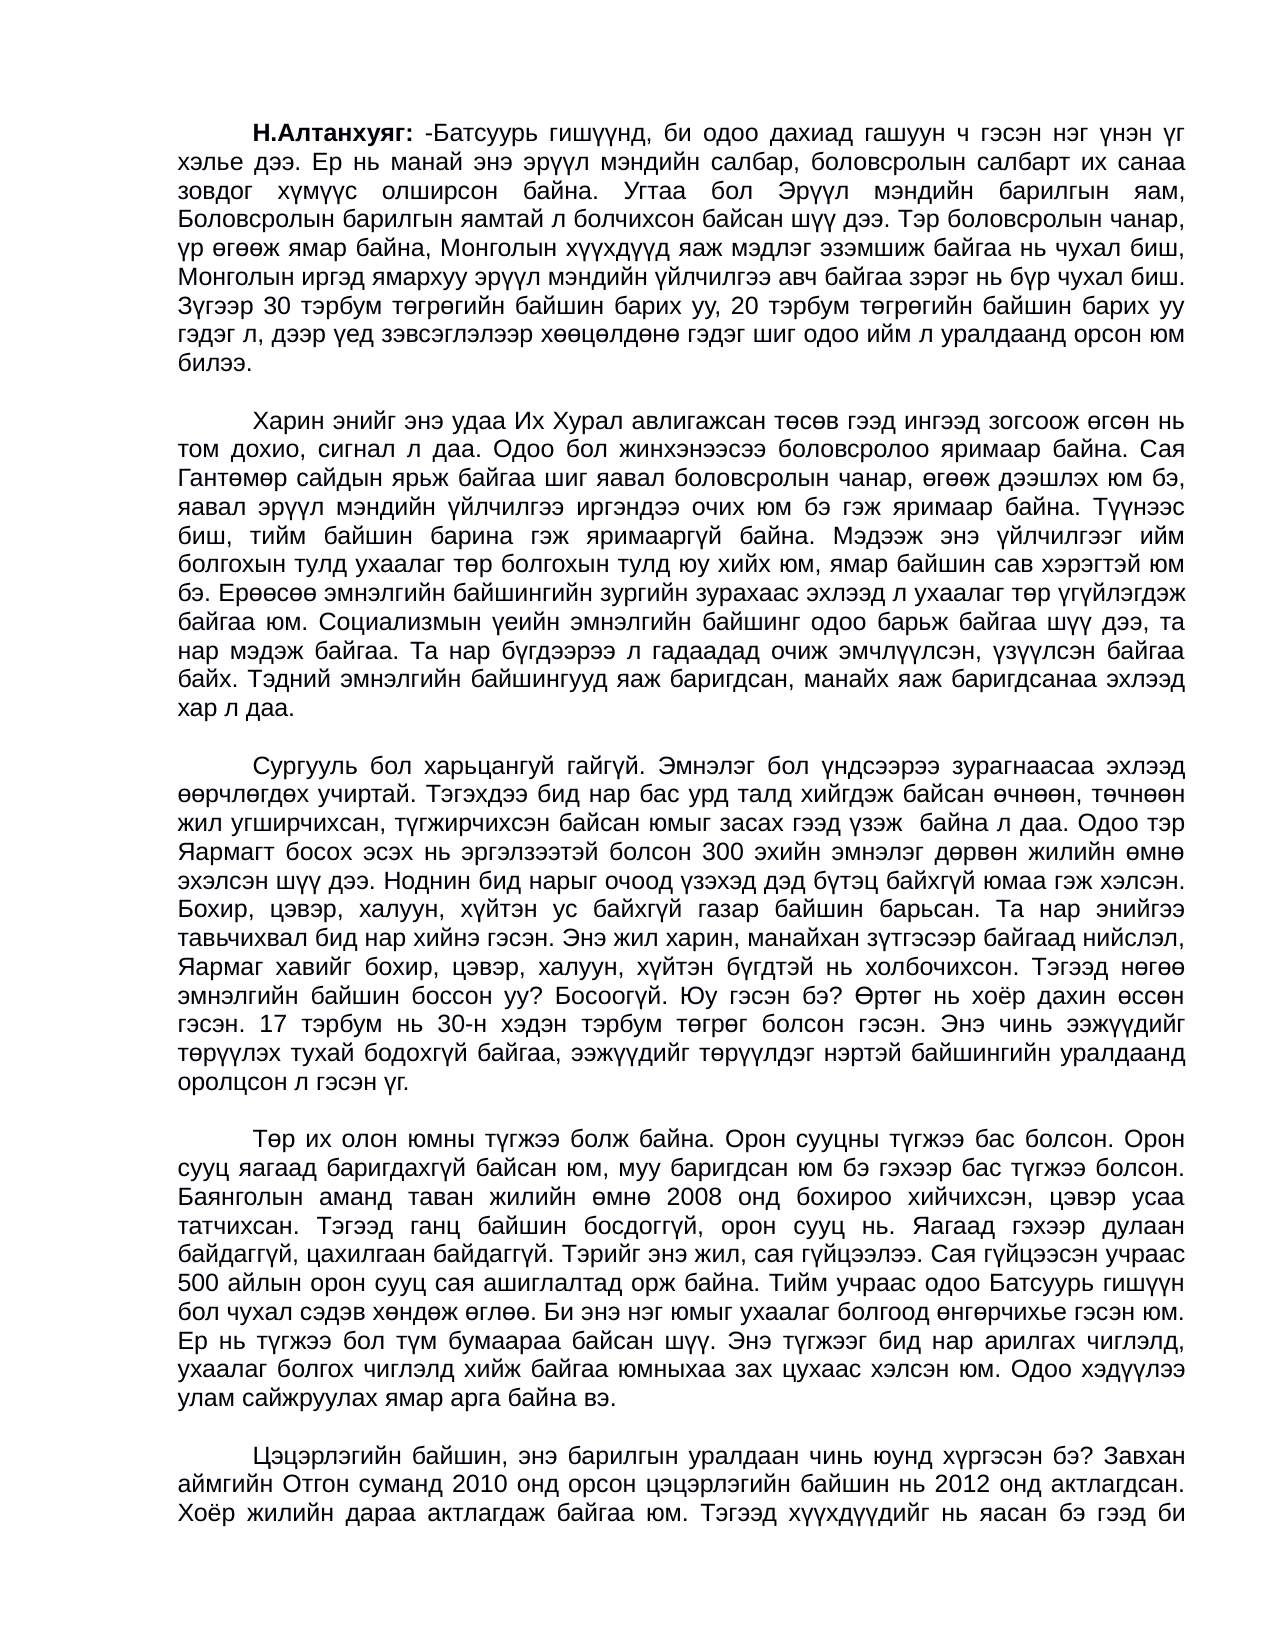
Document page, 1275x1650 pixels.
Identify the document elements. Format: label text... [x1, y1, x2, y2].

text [177, 1441, 1186, 1527]
text Төр их олон юмны түгжээ болж байна. Орон сууцны түгжээ бас болсон. Орон сууц яагаад баригдахгүй байсан юм, муу баригдсан юм бэ гэхээр бас түгжээ болсон. Баянголын аманд таван жилийн өмнө 2008 онд бохироо хийчихсэн, цэвэр усаа татчихсан. Тэгээд ганц байшин босдоггүй, орон сууц нь. Яагаад гэхээр дулаан байдаггүй, цахилгаан байдаггүй. Тэрийг энэ жил, сая гүйцээлээ. Сая гүйцээсэн учраас 500 айлын орон сууц сая ашиглалтад орж байна. Тийм учраас одоо Батсуурь гишүүн бол чухал сэдэв хөндөж өглөө. Би энэ нэг юмыг ухаалаг болгоод өнгөрчихье гэсэн юм. Ер нь түгжээ бол түм бумаараа байсан шүү. Энэ түгжээг бид нар арилгах чиглэлд, ухаалаг болгох чиглэлд хийж байгаа юмныхаа зах цухаас хэлсэн юм. Одоо хэдүүлээ улам сайжруулах ямар арга байна вэ. [177, 1124, 1186, 1412]
text Н.Алтанхуяг: -Батсуурь гишүүнд, би одоо дахиад гашуун ч гэсэн нэг үнэн үг хэлье дээ. Ер нь манай энэ эрүүл мэндийн салбар, боловсролын салбарт их санаа зовдог хүмүүс олширсон байна. Угтаа бол Эрүүл мэндийн барилгын яам, Боловсролын барилгын яамтай л болчихсон байсан шүү дээ. Тэр боловсролын чанар, үр өгөөж ямар байна, Монголын хүүхдүүд яаж мэдлэг эзэмшиж байгаа нь чухал биш, Монголын иргэд ямархуу эрүүл мэндийн үйлчилгээ авч байгаа зэрэг нь бүр чухал биш. Зүгээр 30 тэрбум төгрөгийн байшин барих уу, 20 тэрбум төгрөгийн байшин барих уу гэдэг л, дээр үед зэвсэглэлээр хөөцөлдөнө гэдэг шиг одоо ийм л уралдаанд орсон юм билээ. [177, 118, 1186, 377]
text Харин энийг энэ удаа Их Хурал авлигажсан төсөв гээд ингээд зогсоож өгсөн нь том дохио, сигнал л даа. Одоо бол жинхэнээсээ боловсролоо яримаар байна. Сая Гантөмөр сайдын ярьж байгаа шиг яавал боловсролын чанар, өгөөж дээшлэх юм бэ, яавал эрүүл мэндийн үйлчилгээ иргэндээ очих юм бэ гэж яримаар байна. Түүнээс биш, тийм байшин барина гэж яримааргүй байна. Мэдээж энэ үйлчилгээг ийм болгохын тулд ухаалаг төр болгохын тулд юу хийх юм, ямар байшин сав хэрэгтэй юм бэ. Ерөөсөө эмнэлгийн байшингийн зургийн зурахаас эхлээд л ухаалаг төр үгүйлэгдэж байгаа юм. Социализмын үеийн эмнэлгийн байшинг одоо барьж байгаа шүү дээ, та нар мэдэж байгаа. Та нар бүгдээрээ л гадаадад очиж эмчлүүлсэн, үзүүлсэн байгаа байх. Тэдний эмнэлгийн байшингууд яаж баригдсан, манайх яаж баригдсанаа эхлээд хар л даа. [177, 406, 1186, 722]
text Сургууль бол харьцангуй гайгүй. Эмнэлэг бол үндсээрээ зурагнаасаа эхлээд өөрчлөгдөх учиртай. Тэгэхдээ бид нар бас урд талд хийгдэж байсан өчнөөн, төчнөөн жил угширчихсан, түгжирчихсэн байсан юмыг засах гээд үзэж байна л даа. Одоо тэр Яармагт босох эсэх нь эргэлзээтэй болсон 300 эхийн эмнэлэг дөрвөн жилийн өмнө эхэлсэн шүү дээ. Ноднин бид нарыг очоод үзэхэд дэд бүтэц байхгүй юмаа гэж хэлсэн. Бохир, цэвэр, халуун, хүйтэн ус байхгүй газар байшин барьсан. Та нар энийгээ тавьчихвал бид нар хийнэ гэсэн. Энэ жил харин, манайхан зүтгэсээр байгаад нийслэл, Яармаг хавийг бохир, цэвэр, халуун, хүйтэн бүгдтэй нь холбочихсон. Тэгээд нөгөө эмнэлгийн байшин боссон уу? Босоогүй. Юу гэсэн бэ? Өртөг нь хоёр дахин өссөн гэсэн. 17 тэрбум нь 30-н хэдэн тэрбум төгрөг болсон гэсэн. Энэ чинь ээжүүдийг төрүүлэх тухай бодохгүй байгаа, ээжүүдийг төрүүлдэг нэртэй байшингийн уралдаанд оролцсон л гэсэн үг. [177, 751, 1186, 1096]
